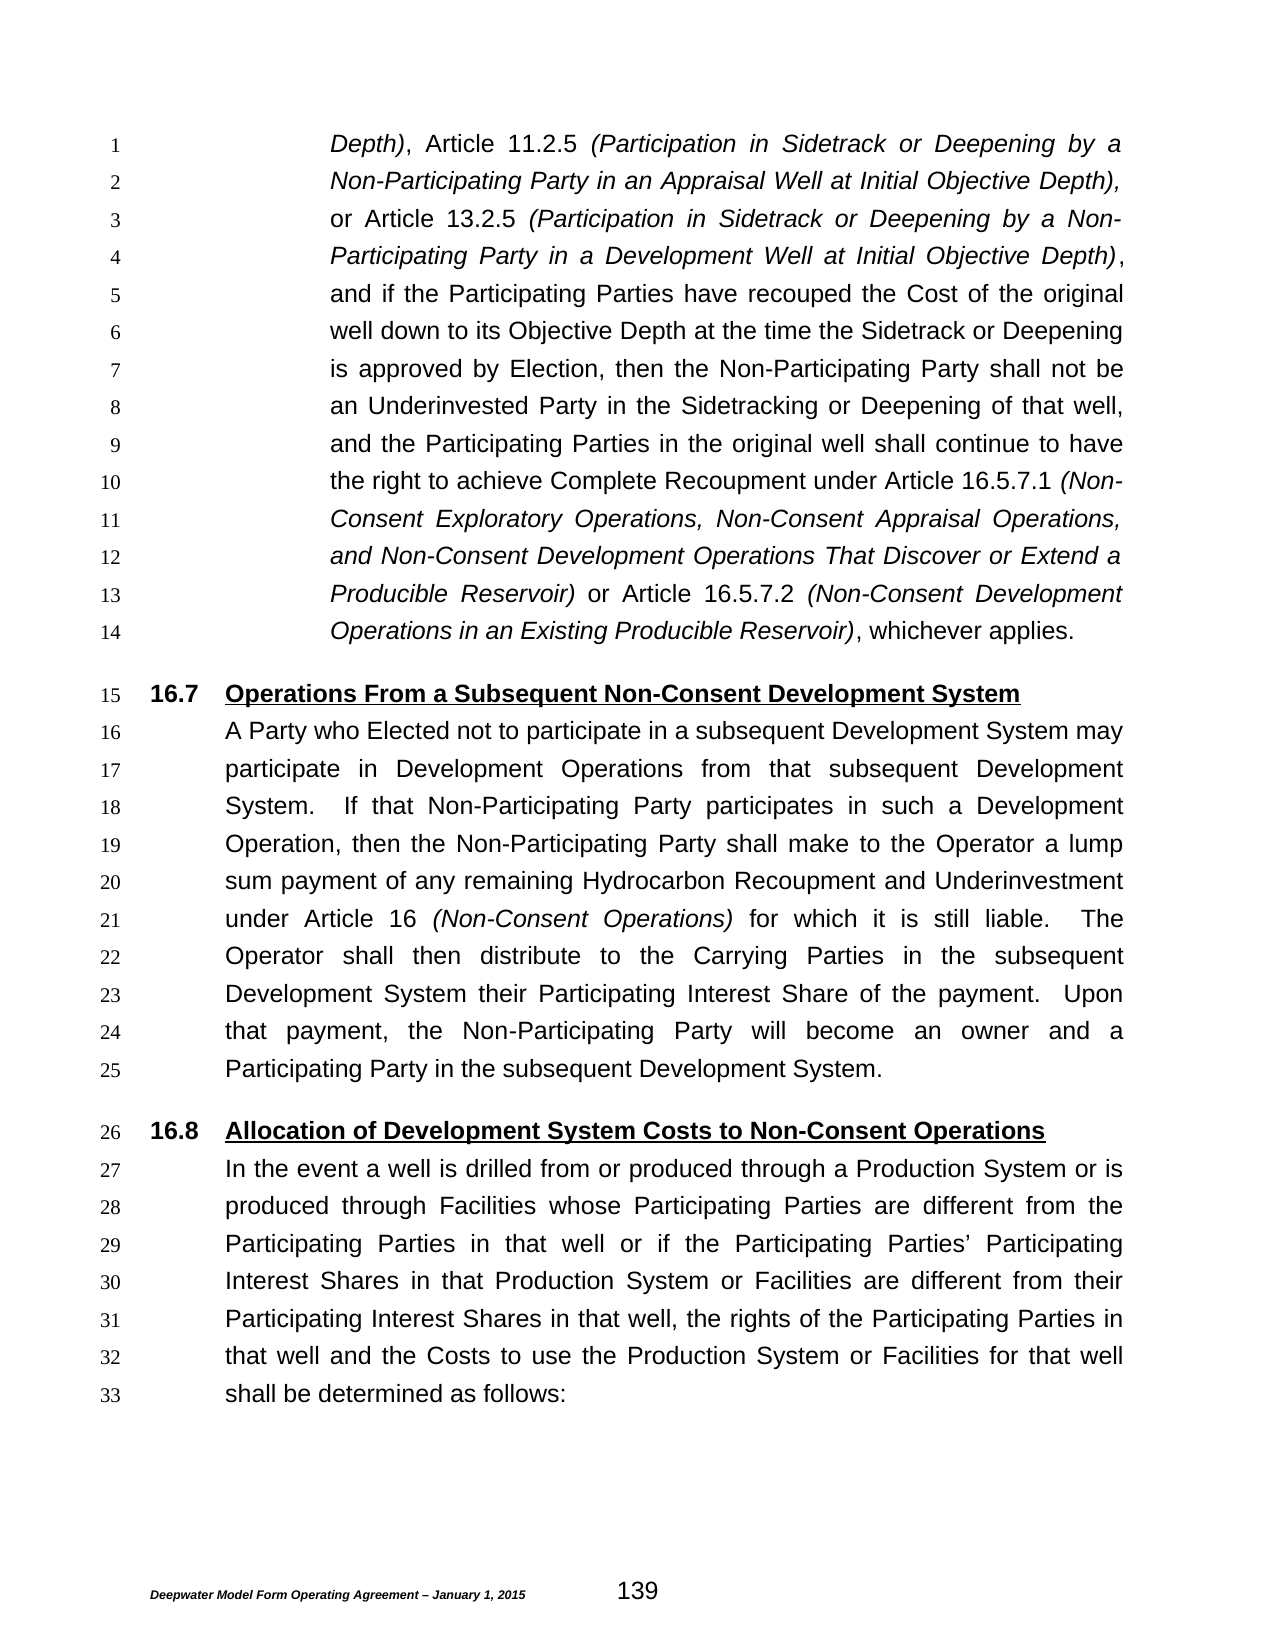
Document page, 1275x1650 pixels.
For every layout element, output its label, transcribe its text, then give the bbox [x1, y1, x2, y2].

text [330, 120, 1125, 645]
subtitle Operations From a Subsequent Non-Consent Development System [150, 670, 1125, 707]
text In the event a well is drilled from or produced through a Production System or is produced through Facilities whose Participating Parties are different from the Participating Parties in that well or if the Participating Parties’ Participating Interest Shares in that Production System or Facilities are different from their Participating Interest Shares in that well, the rights of the Participating Parties in that well and the Costs to use the Production System or Facilities for that well shall be determined as follows: [225, 1145, 1125, 1407]
text A Party who Elected not to participate in a subsequent Development System may participate in Development Operations from that subsequent Development System. If that Non-Participating Party participates in such a Development Operation, then the Non-Participating Party shall make to the Operator a lump sum payment of any remaining Hydrocarbon Recoupment and Underinvestment under Article 16 (Non-Consent Operations) for which it is still liable. The Operator shall then distribute to the Carrying Parties in the subsequent Development System their Participating Interest Share of the payment. Upon that payment, the Non-Participating Party will become an owner and a Participating Party in the subsequent Development System. [225, 707, 1125, 1082]
subtitle Allocation of Development System Costs to Non-Consent Operations [150, 1107, 1125, 1145]
